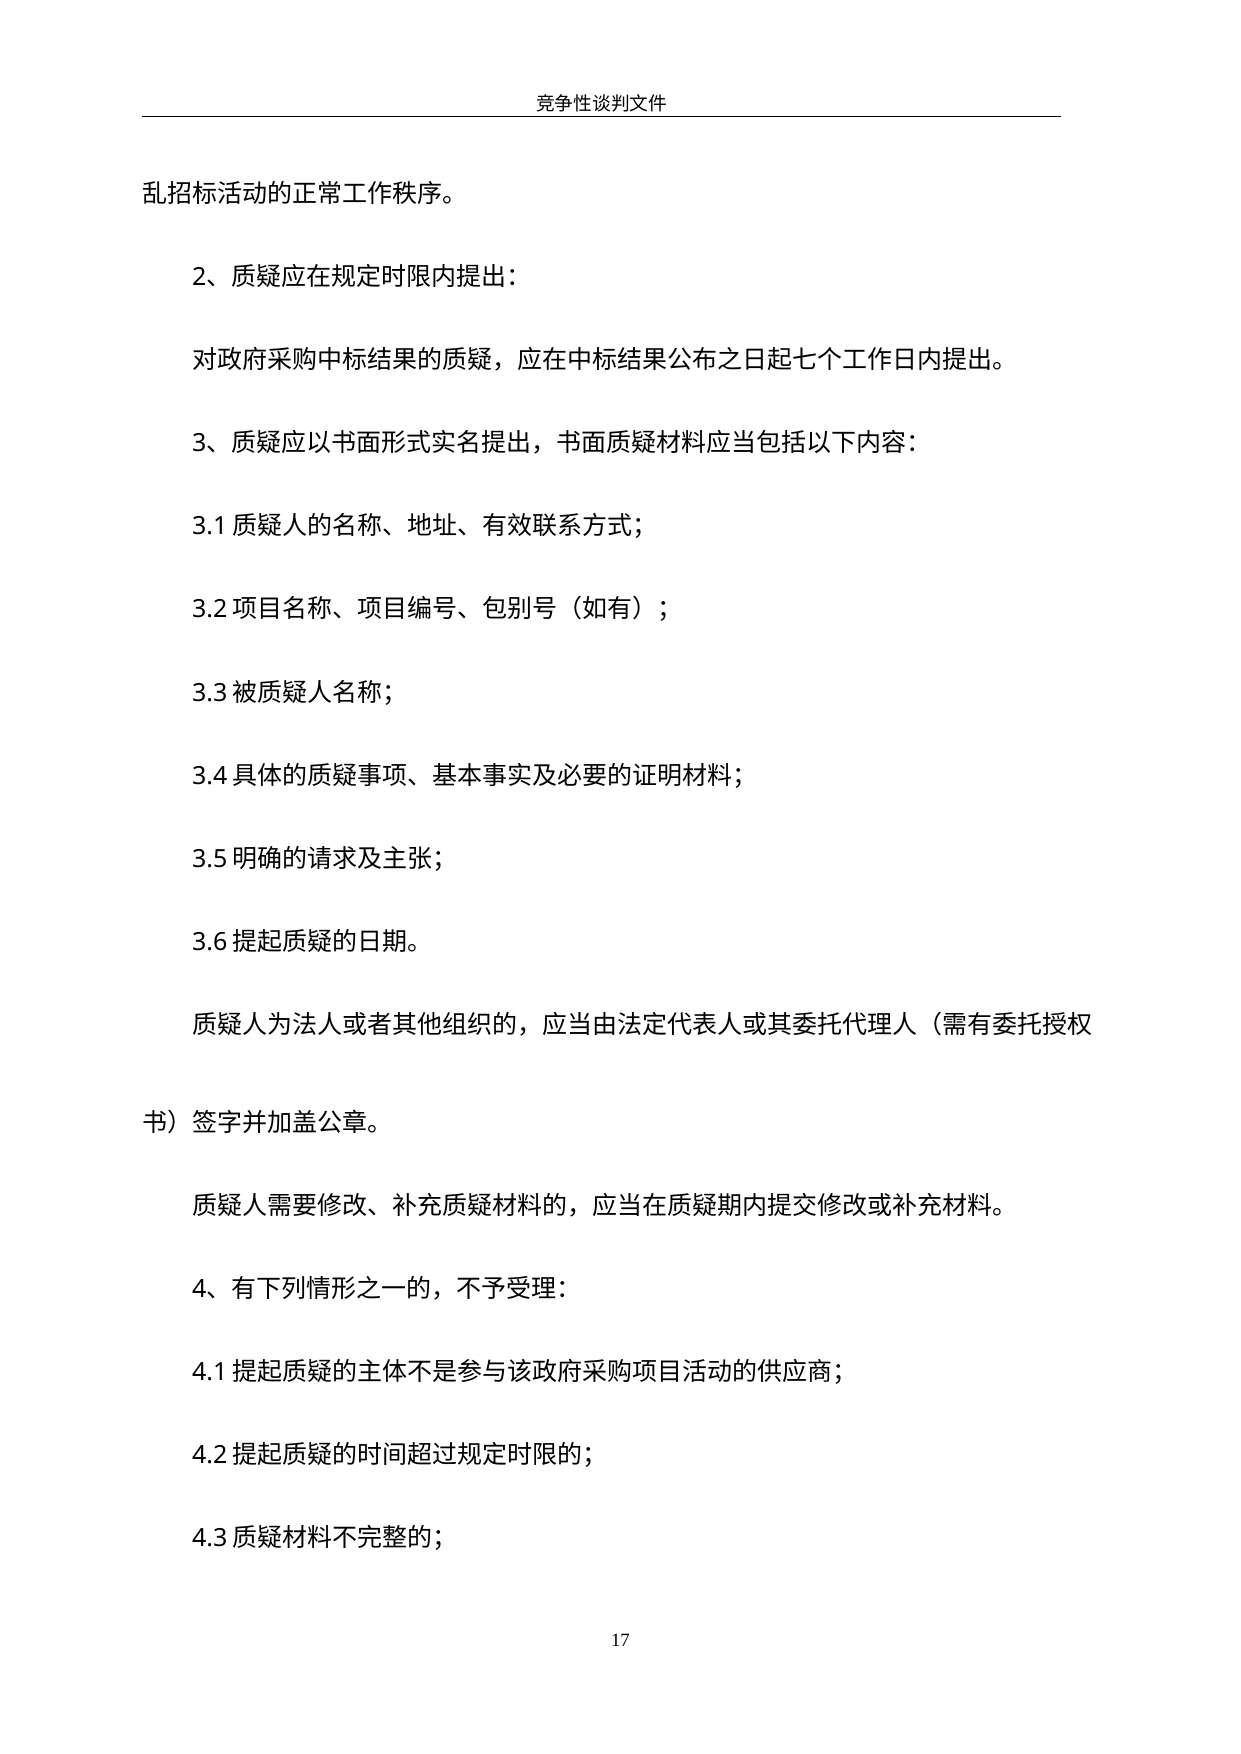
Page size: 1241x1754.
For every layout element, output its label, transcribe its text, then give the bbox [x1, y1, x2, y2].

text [142, 159, 1098, 224]
text 质疑人为法人或者其他组织的，应当由法定代表人或其委托代理人（需有委托授权书）签字并加盖公章。 [142, 990, 1098, 1153]
text 4、有下列情形之一的，不予受理： [142, 1254, 1098, 1319]
text 对政府采购中标结果的质疑，应在中标结果公布之日起七个工作日内提出。 [142, 325, 1098, 390]
text 2、质疑应在规定时限内提出： [142, 242, 1098, 307]
text 3.4具体的质疑事项、基本事实及必要的证明材料； [142, 741, 1098, 806]
text 3.2项目名称、项目编号、包别号（如有）； [142, 574, 1098, 639]
text 4.1提起质疑的主体不是参与该政府采购项目活动的供应商； [142, 1337, 1098, 1402]
text 3.3被质疑人名称； [142, 658, 1098, 723]
text 3、质疑应以书面形式实名提出，书面质疑材料应当包括以下内容： [142, 408, 1098, 473]
text 4.2提起质疑的时间超过规定时限的； [142, 1420, 1098, 1485]
text 3.1质疑人的名称、地址、有效联系方式； [142, 491, 1098, 556]
text 质疑人需要修改、补充质疑材料的，应当在质疑期内提交修改或补充材料。 [142, 1171, 1098, 1236]
text 3.6提起质疑的日期。 [142, 907, 1098, 972]
text 3.5明确的请求及主张； [142, 824, 1098, 889]
text 4.3质疑材料不完整的； [142, 1503, 1098, 1568]
